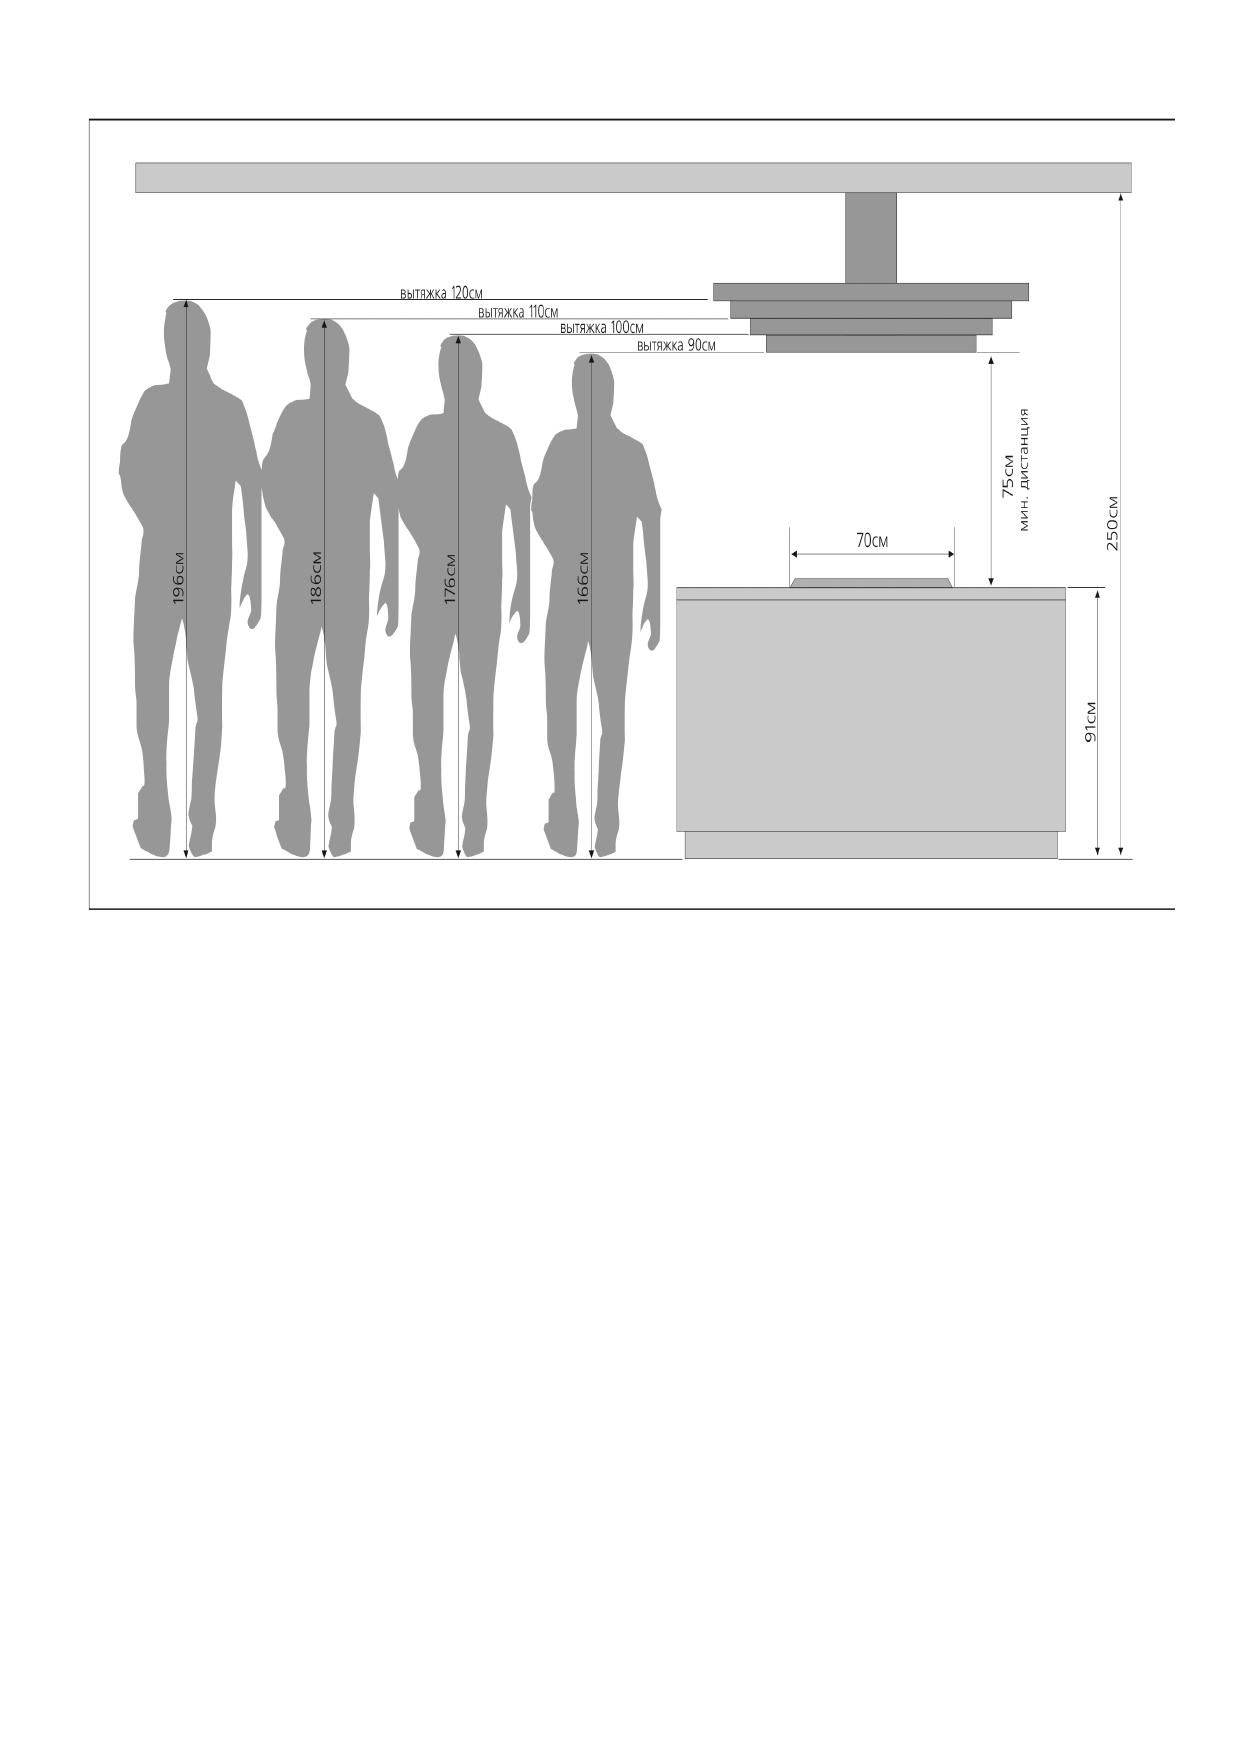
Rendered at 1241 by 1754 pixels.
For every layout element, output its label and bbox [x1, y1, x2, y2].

picture [88, 118, 1175, 910]
